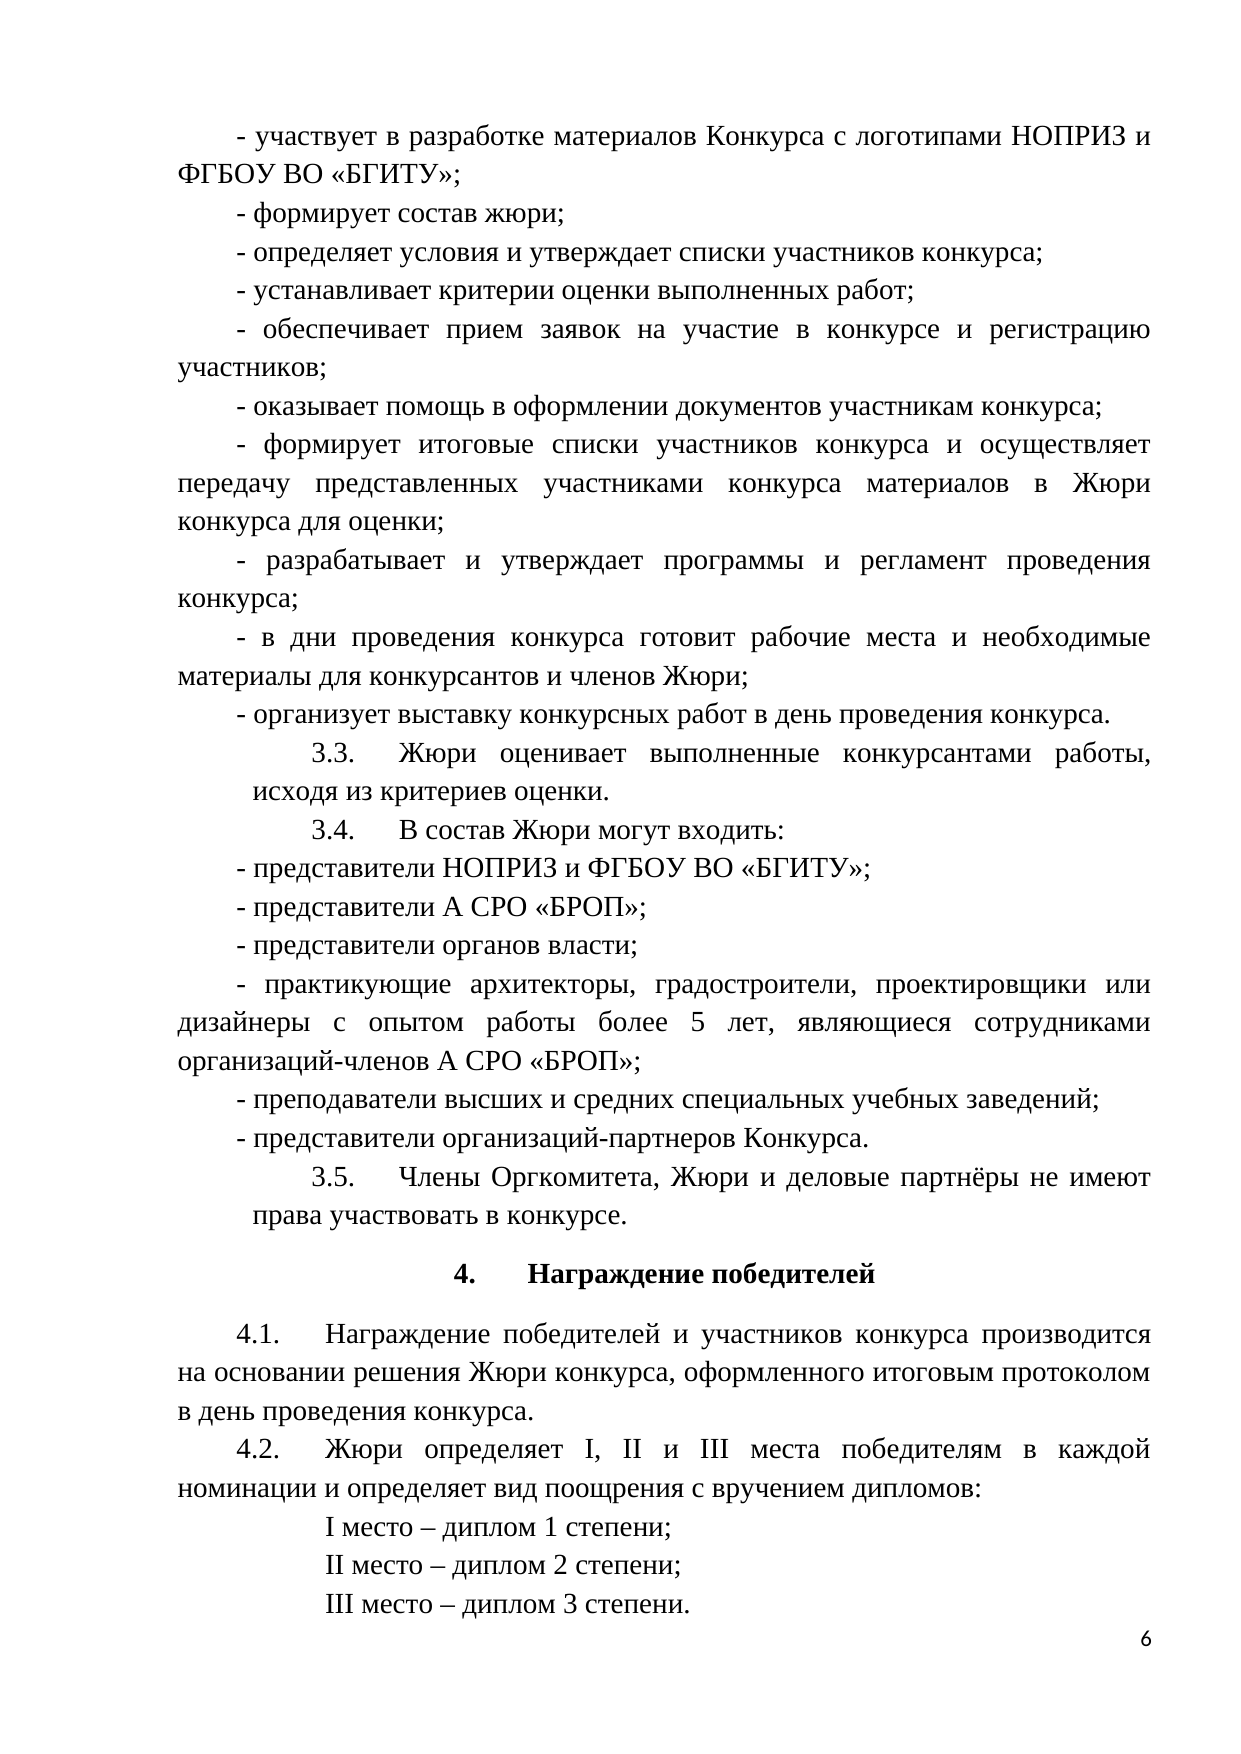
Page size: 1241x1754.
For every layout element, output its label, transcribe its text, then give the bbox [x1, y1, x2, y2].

list Члены Оргкомитета, Жюри и деловые партнёры не имеют права участвовать в конкурсе. [252, 1159, 1152, 1231]
list - участвует в разработке материалов Конкурса с логотипами НОПРИЗ и ФГБОУ ВО «БГИТУ»; [177, 118, 1152, 190]
list - практикующие архитекторы, градостроители, проектировщики или дизайнеры с опытом работы более 5 лет, являющиеся сотрудниками организаций-членов А СРО «БРОП»; [177, 966, 1152, 1077]
list Награждение победителей и участников конкурса производится на основании решения Жюри конкурса, оформленного итоговым протоколом в день проведения конкурса. [177, 1316, 1152, 1427]
list - представители органов власти; [177, 927, 1152, 961]
list - формирует итоговые списки участников конкурса и осуществляет передачу представленных участниками конкурса материалов в Жюри конкурса для оценки; [177, 426, 1152, 537]
list - обеспечивает прием заявок на участие в конкурсе и регистрацию участников; [177, 311, 1152, 383]
list Жюри оценивает выполненные конкурсантами работы, исходя из критериев оценки. [252, 735, 1152, 807]
list - организует выставку конкурсных работ в день проведения конкурса. [177, 696, 1152, 730]
list - представители А СРО «БРОП»; [177, 889, 1152, 922]
text III место – диплом 3 степени. [251, 1586, 1152, 1619]
list - представители НОПРИЗ и ФГБОУ ВО «БГИТУ»; [177, 850, 1152, 884]
list - оказывает помощь в оформлении документов участникам конкурса; [177, 388, 1152, 421]
list Жюри определяет I, II и III места победителям в каждой номинации и определяет вид поощрения с вручением дипломов: [177, 1432, 1152, 1504]
list - формирует состав жюри; [177, 195, 1152, 229]
list - разрабатывает и утверждает программы и регламент проведения конкурса; [177, 542, 1152, 614]
list - в дни проведения конкурса готовит рабочие места и необходимые материалы для конкурсантов и членов Жюри; [177, 619, 1152, 691]
list - устанавливает критерии оценки выполненных работ; [177, 272, 1152, 306]
list В состав Жюри могут входить: [252, 812, 1152, 845]
list - определяет условия и утверждает списки участников конкурса; [177, 234, 1152, 267]
text I место – диплом 1 степени; [251, 1509, 1152, 1542]
list - представители организаций-партнеров Конкурса. [177, 1120, 1152, 1154]
list Награждение победителей [177, 1257, 1152, 1290]
list - преподаватели высших и средних специальных учебных заведений; [177, 1082, 1152, 1115]
text II место – диплом 2 степени; [251, 1547, 1152, 1581]
